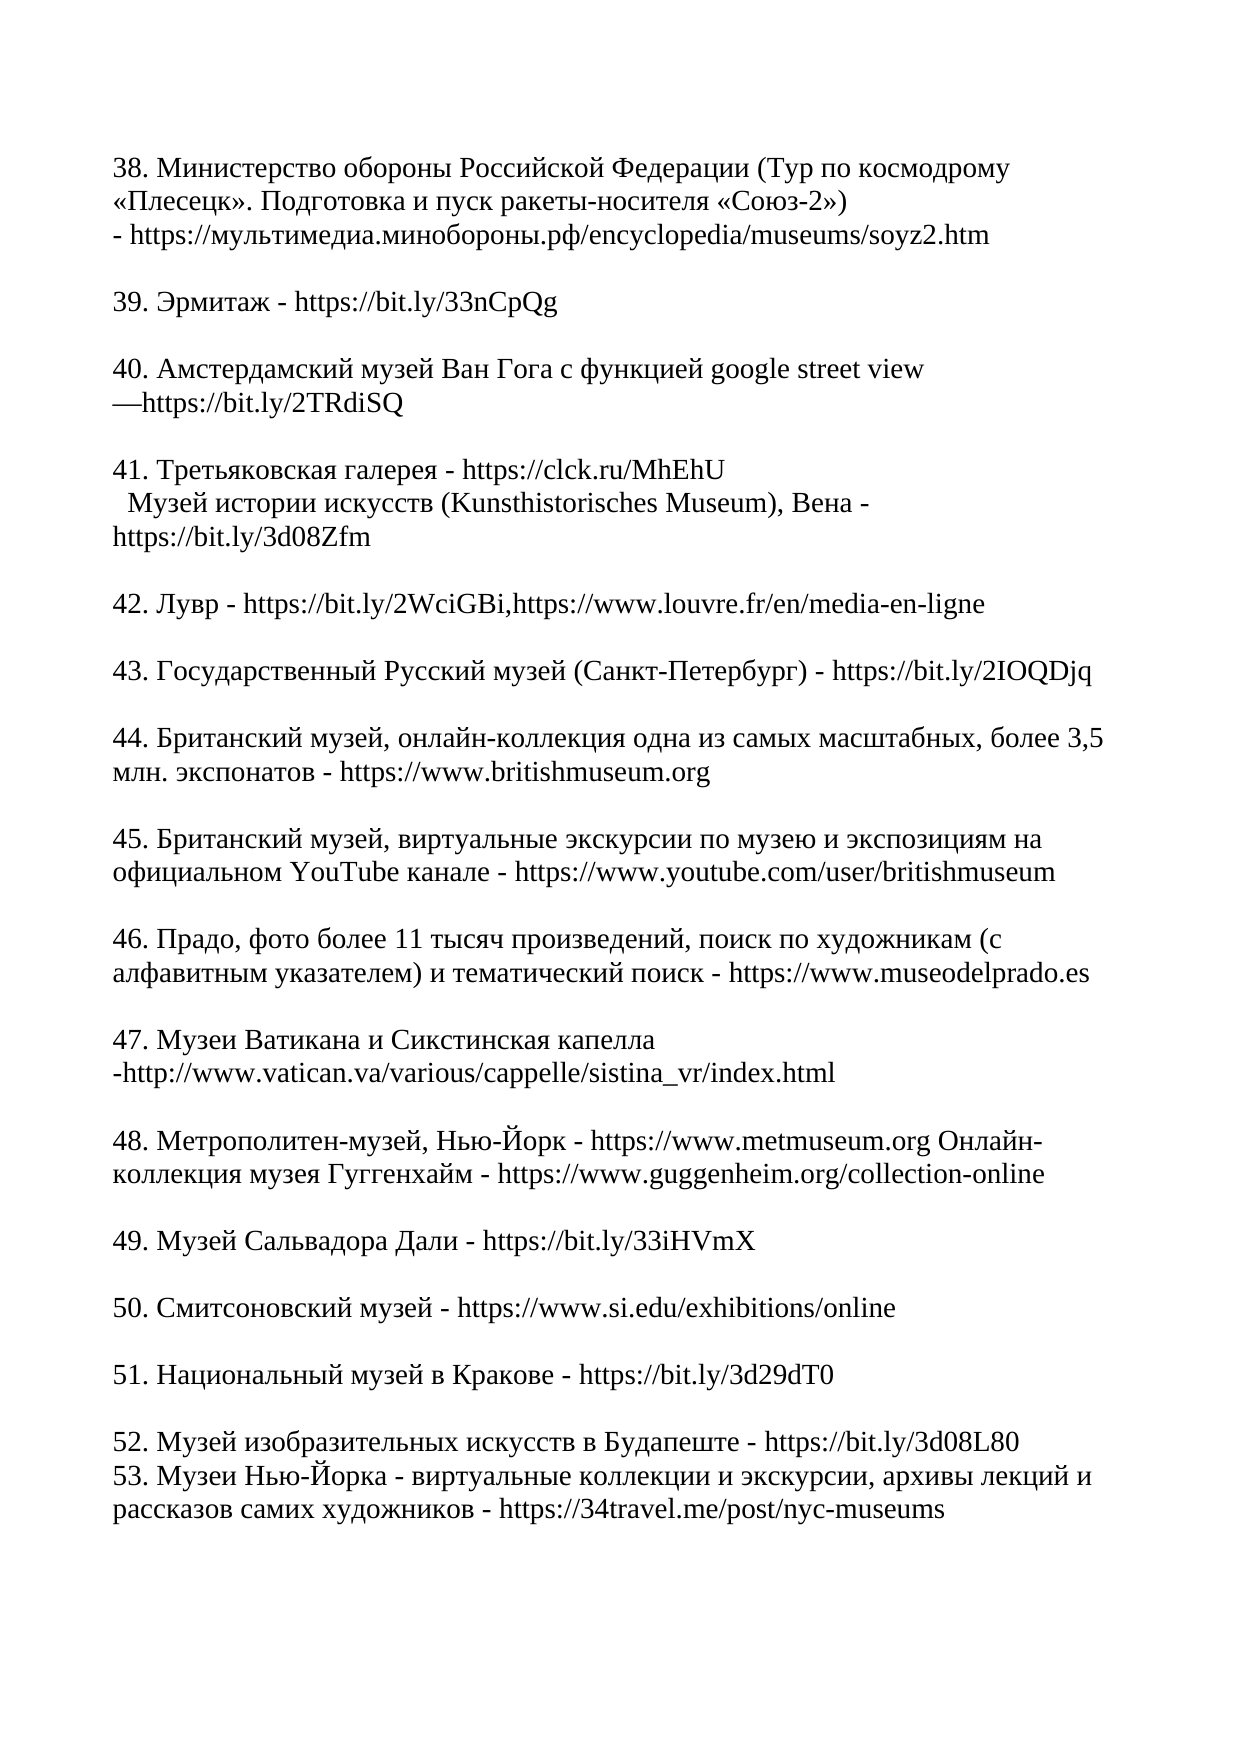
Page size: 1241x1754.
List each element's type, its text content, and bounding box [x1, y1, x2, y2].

text 42. Лувр - https://bit.ly/2WciGBi,https://www.louvre.fr/en/media-en-ligne [112, 586, 1128, 619]
text 49. Музей Сальвадора Дали - https://bit.ly/33iHVmX [112, 1223, 1128, 1257]
text 38. Министерство обороны Российской Федерации (Тур по космодрому «Плесецк». Подготовка и пуск ракеты-носителя «Союз-2») - https://мультимедиа.минобороны.рф/encyclopedia/museums/soyz2.htm [112, 150, 1128, 251]
text 39. Эрмитаж - https://bit.ly/33nCpQg [112, 284, 1128, 318]
text 46. Прадо, фото более 11 тысяч произведений, поиск по художникам (с алфавитным указателем) и тематический поиск - https://www.museodelprado.es [112, 921, 1128, 988]
text 40. Амстердамский музей Ван Гога с функцией google street view —https://bit.ly/2TRdiSQ [112, 351, 1128, 418]
text 51. Национальный музей в Кракове - https://bit.ly/3d29dT0 [112, 1357, 1128, 1391]
text 52. Музей изобразительных искусств в Будапеште - https://bit.ly/3d08L80 [112, 1424, 1128, 1458]
text 48. Метрополитен-музей, Нью-Йорк - https://www.metmuseum.org Онлайн-коллекция музея Гуггенхайм - https://www.guggenheim.org/collection-online [112, 1123, 1128, 1190]
text 44. Британский музей, онлайн-коллекция одна из самых масштабных, более 3,5 млн. экспонатов - https://www.britishmuseum.org [112, 720, 1128, 787]
text 47. Музеи Ватикана и Сикстинская капелла -http://www.vatican.va/various/cappelle/sistina_vr/index.html [112, 1022, 1128, 1089]
text 53. Музеи Нью-Йорка - виртуальные коллекции и экскурсии, архивы лекций и рассказов самих художников - https://34travel.me/post/nyc-museums [112, 1458, 1128, 1525]
text 45. Британский музей, виртуальные экскурсии по музею и экспозициям на официальном YouTube канале - https://www.youtube.com/user/britishmuseum [112, 821, 1128, 888]
text 41. Третьяковская галерея - https://clck.ru/MhEhU [112, 452, 1128, 485]
text 50. Смитсоновский музей - https://www.si.edu/exhibitions/online [112, 1290, 1128, 1324]
text Музей истории искусств (Kunsthistorisches Museum), Вена - https://bit.ly/3d08Zfm [112, 485, 1128, 552]
text 43. Государственный Русский музей (Санкт-Петербург) - https://bit.ly/2IOQDjq [112, 653, 1128, 687]
